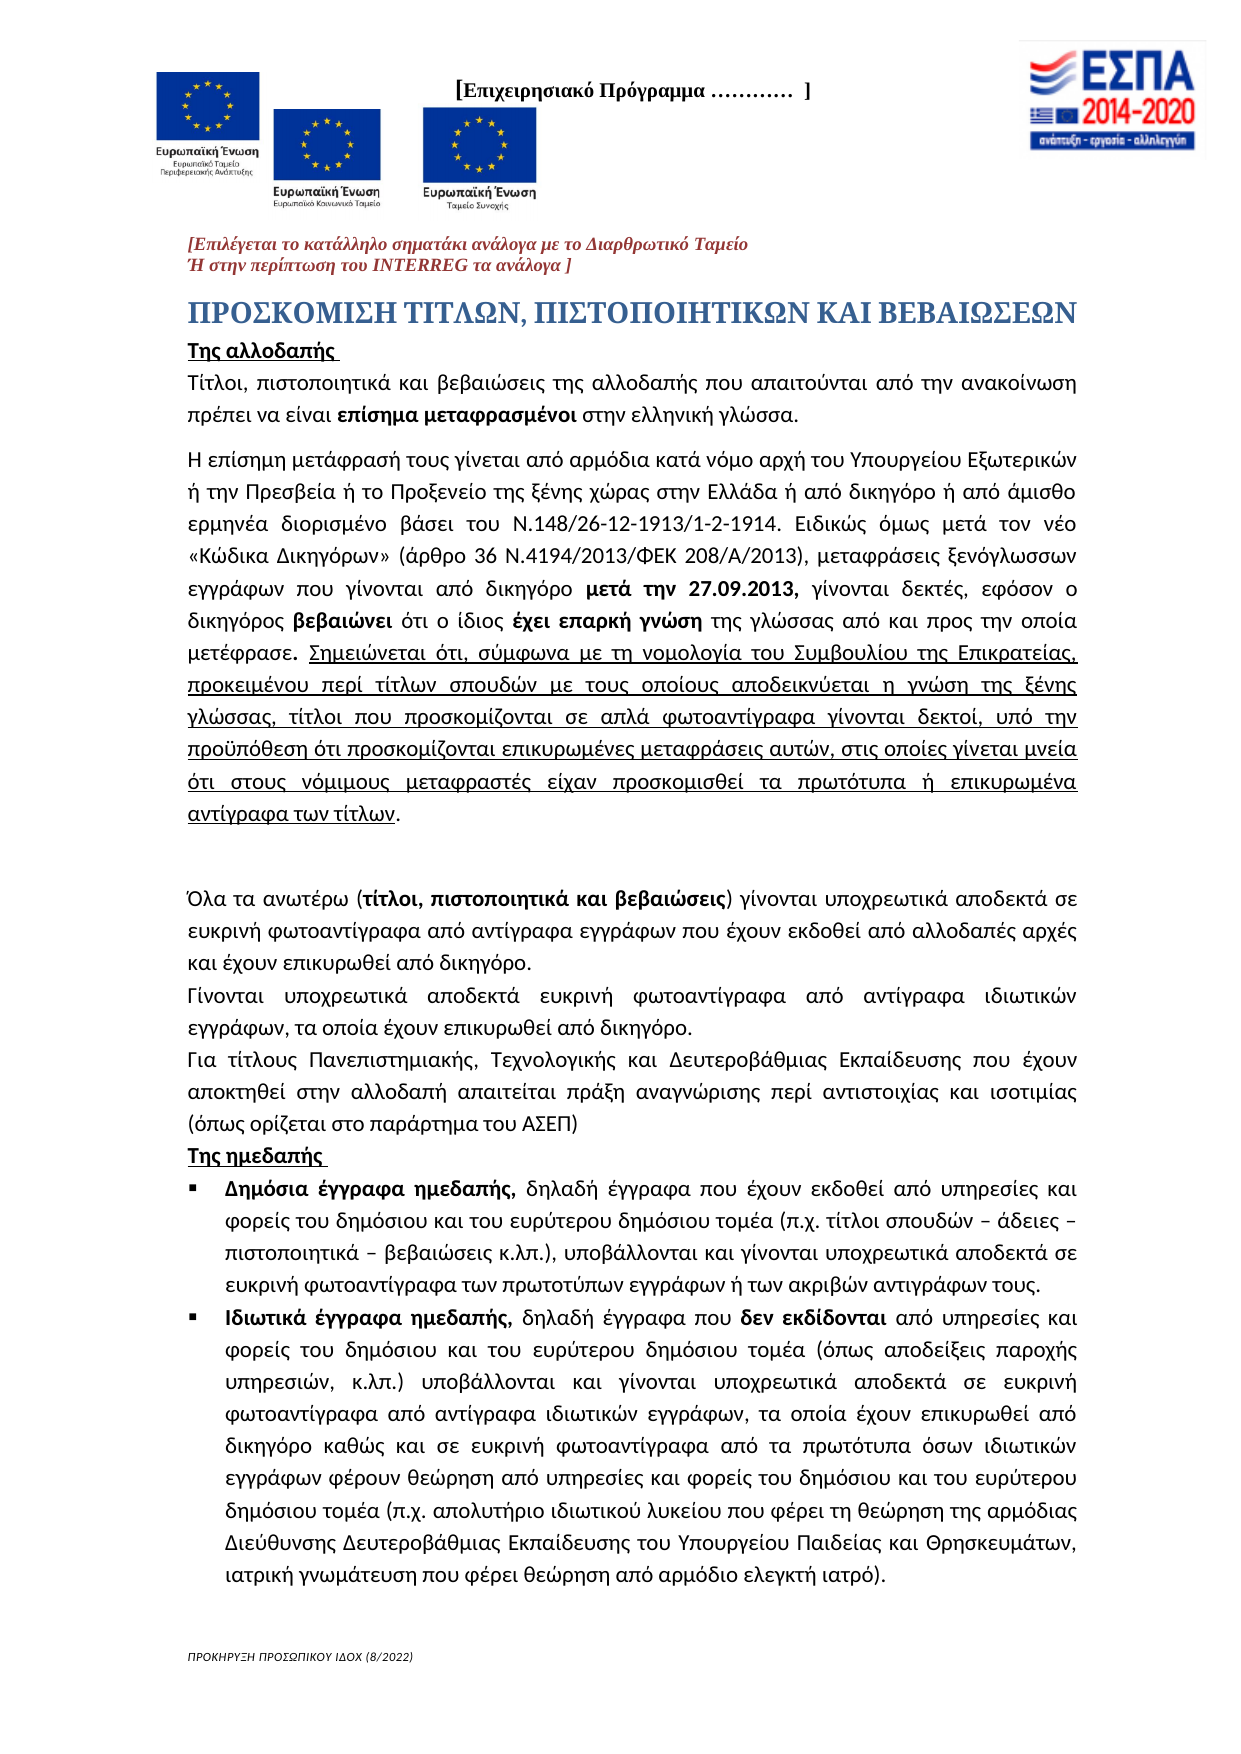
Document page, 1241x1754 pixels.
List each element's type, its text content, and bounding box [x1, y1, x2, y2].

text Η επίσημη μετάφρασή τους γίνεται από αρμόδια κατά νόμο αρχή του Υπουργείου Εξωτερικών ή την Πρεσβεία ή το Προξενείο της ξένης χώρας στην Ελλάδα ή από δικηγόρο ή από άμισθο ερμηνέα διορισμένο βάσει του Ν.148/26-12-1913/1-2-1914. Ειδικώς όμως μετά τον νέο «Κώδικα Δικηγόρων» (άρθρο 36 Ν.4194/2013/ΦΕΚ 208/Α/2013), μεταφράσεις ξενόγλωσσων εγγράφων που γίνονται από δικηγόρο μετά την 27.09.2013, γίνονται δεκτές, εφόσον ο δικηγόρος βεβαιώνει ότι ο ίδιος έχει επαρκή γνώση της γλώσσας από και προς την οποία μετέφρασε. Σημειώνεται ότι, σύμφωνα με τη νομολογία του Συμβουλίου της Επικρατείας, προκειμένου περί τίτλων σπουδών με τους οποίους αποδεικνύεται η γνώση της ξένης γλώσσας, τίτλοι που προσκομίζονται σε απλά φωτοαντίγραφα γίνονται δεκτοί, υπό την προϋπόθεση ότι προσκομίζονται επικυρωμένες μεταφράσεις αυτών, στις οποίες γίνεται μνεία ότι στους νόμιμους μεταφραστές είχαν προσκομισθεί τα πρωτότυπα ή επικυρωμένα αντίγραφα των τίτλων. [187, 445, 1078, 727]
text Για τίτλους Πανεπιστημιακής, Τεχνολογικής και Δευτεροβάθμιας Εκπαίδευσης που έχουν αποκτηθεί στην αλλοδαπή απαιτείται πράξη αναγνώρισης περί αντιστοιχίας και ισοτιμίας (όπως ορίζεται στο παράρτημα του ΑΣΕΠ) [187, 1045, 1078, 1137]
picture [415, 103, 544, 222]
text Γίνονται υποχρεωτικά αποδεκτά ευκρινή φωτοαντίγραφα από αντίγραφα ιδιωτικών εγγράφων, τα οποία έχουν επικυρωθεί από δικηγόρο. [187, 981, 1078, 1041]
picture [1018, 40, 1207, 160]
text Τίτλοι, πιστοποιητικά και βεβαιώσεις της αλλοδαπής που απαιτούνται από την ανακοίνωση πρέπει να είναι επίσημα μεταφρασμένοι στην ελληνική γλώσσα. [187, 368, 1078, 428]
picture [151, 64, 389, 220]
text Της ημεδαπής [187, 1142, 1078, 1170]
text Όλα τα ανωτέρω (τίτλοι, πιστοποιητικά και βεβαιώσεις) γίνονται υποχρεωτικά αποδεκτά σε ευκρινή φωτοαντίγραφα από αντίγραφα εγγράφων που έχουν εκδοθεί από αλλοδαπές αρχές και έχουν επικυρωθεί από δικηγόρο. [187, 884, 1078, 977]
list Ιδιωτικά έγγραφα ημεδαπής, δηλαδή έγγραφα που δεν εκδίδονται από υπηρεσίες και φορείς του δημόσιου και του ευρύτερου δημόσιου τομέα (όπως αποδείξεις παροχής υπηρεσιών, κ.λπ.) υποβάλλονται και γίνονται υποχρεωτικά αποδεκτά σε ευκρινή φωτοαντίγραφα από αντίγραφα ιδιωτικών εγγράφων, τα οποία έχουν επικυρωθεί από δικηγόρο καθώς και σε ευκρινή φωτοαντίγραφα από τα πρωτότυπα όσων ιδιωτικών εγγράφων φέρουν θεώρηση από υπηρεσίες και φορείς του δημόσιου και του ευρύτερου δημόσιου τομέα (π.χ. απολυτήριο ιδιωτικού λυκείου που φέρει τη θεώρηση της αρμόδιας Διεύθυνσης Δευτεροβάθμιας Εκπαίδευσης του Υπουργείου Παιδείας και Θρησκευμάτων, ιατρική γνωμάτευση που φέρει θεώρηση από αρμόδιο ελεγκτή ιατρό). [187, 1303, 1078, 1588]
subtitle ΠΡΟΣΚΟΜΙΣΗ ΤΙΤΛΩΝ, ΠΙΣΤΟΠΟΙΗΤΙΚΩΝ ΚΑΙ ΒΕΒΑΙΩΣΕΩΝ [187, 297, 1078, 331]
list Δημόσια έγγραφα ημεδαπής, δηλαδή έγγραφα που έχουν εκδοθεί από υπηρεσίες και φορείς του δημόσιου και του ευρύτερου δημόσιου τομέα (π.χ. τίτλοι σπουδών – άδειες – πιστοποιητικά – βεβαιώσεις κ.λπ.), υποβάλλονται και γίνονται υποχρεωτικά αποδεκτά σε ευκρινή φωτοαντίγραφα των πρωτοτύπων εγγράφων ή των ακριβών αντιγράφων τους. [187, 1174, 1078, 1298]
text Της αλλοδαπής [187, 336, 1078, 364]
